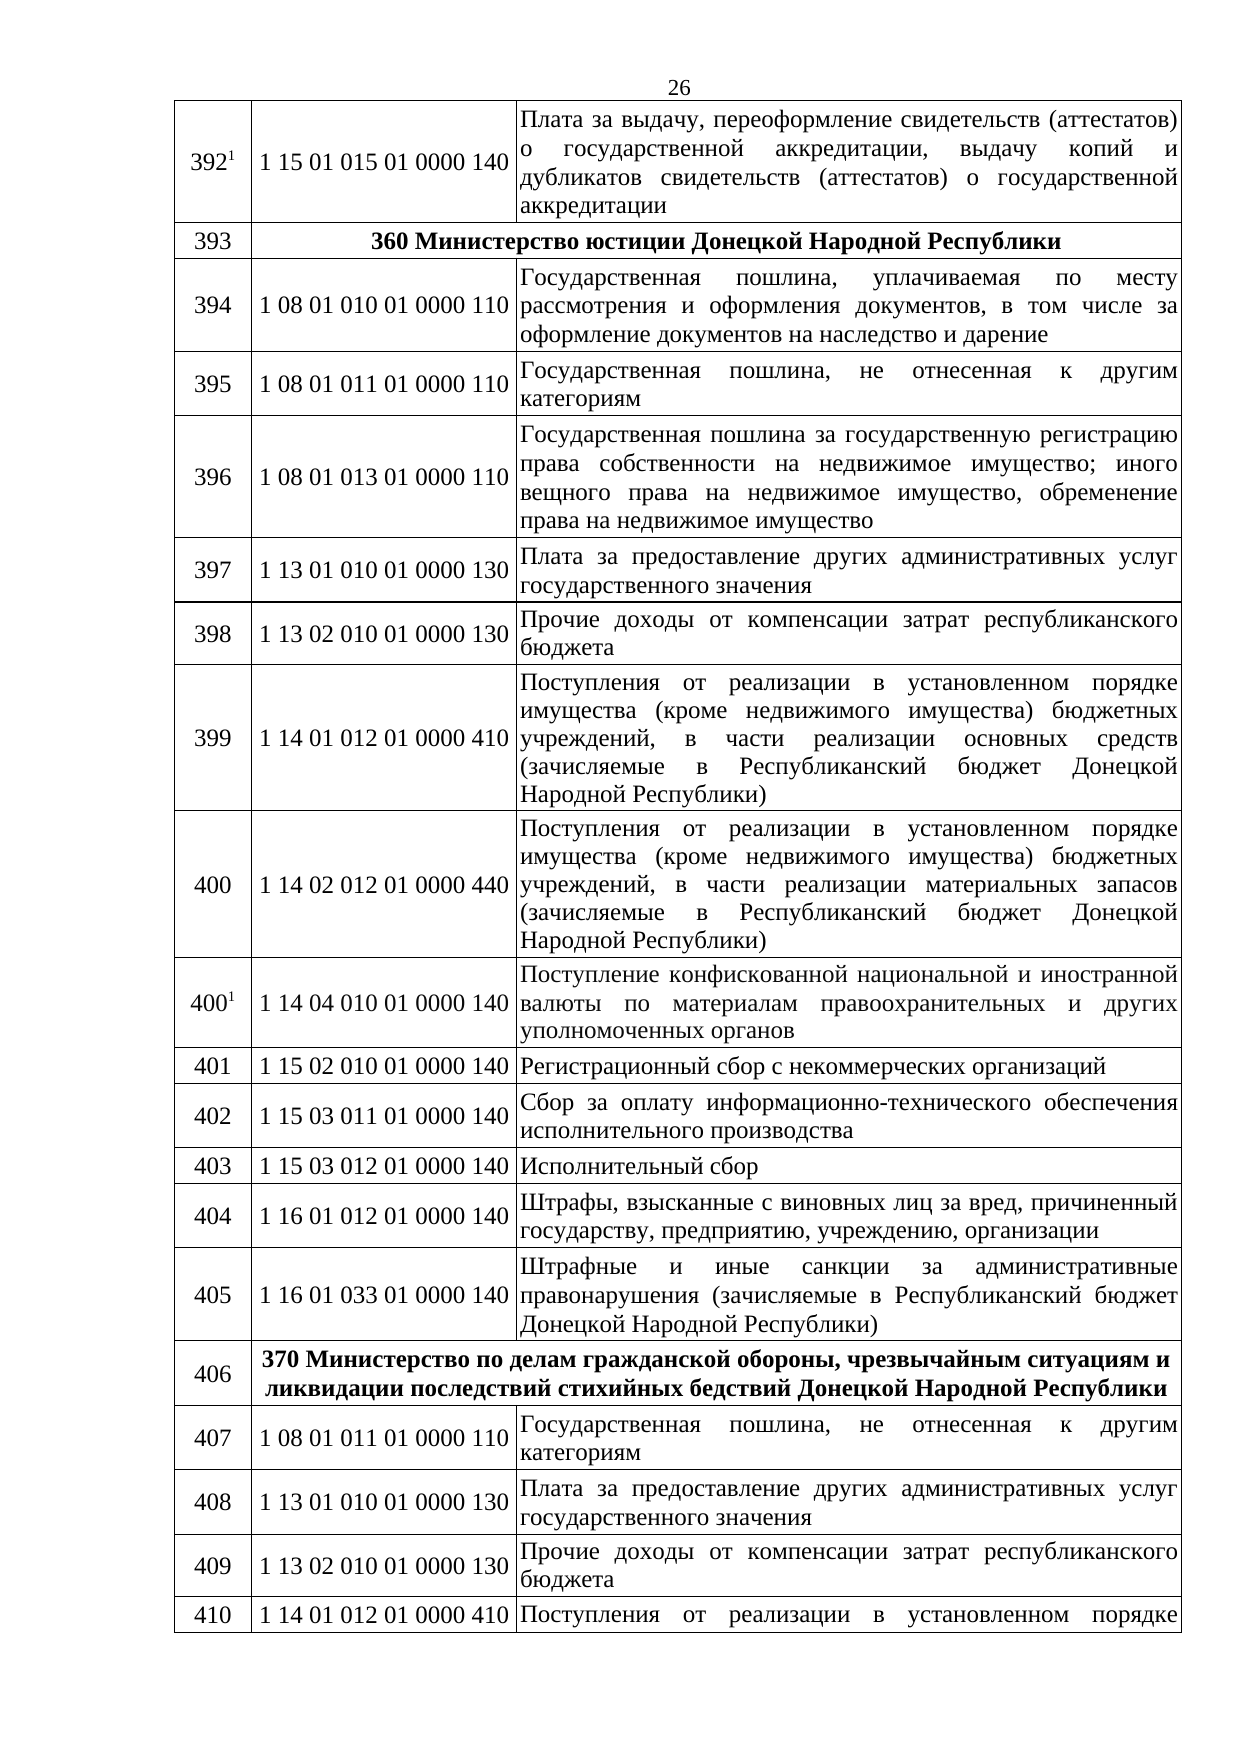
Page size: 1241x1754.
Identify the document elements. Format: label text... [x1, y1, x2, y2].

table_cell 1 13 01 010 01 0000 130 [252, 1470, 516, 1533]
table_cell 398 [175, 603, 251, 664]
table_cell Регистрационный сбор с некоммерческих организаций [517, 1048, 1181, 1083]
table_cell Государственная пошлина, уплачиваемая по месту рассмотрения и оформления документов, в том числе за оформление документов на наследство и дарение [517, 259, 1181, 351]
table_cell 370 Министерство по делам гражданской обороны, чрезвычайным ситуациям и ликвидации последствий стихийных бедствий Донецкой Народной Республики [252, 1341, 1181, 1405]
table_cell 393 [175, 223, 251, 258]
table_cell 395 [175, 352, 251, 415]
table_cell 1 13 02 010 01 0000 130 [252, 1535, 516, 1596]
table_cell Государственная пошлина, не отнесенная к другим категориям [517, 1406, 1181, 1469]
table_cell Поступление конфискованной национальной и иностранной валюты по материалам правоохранительных и других уполномоченных органов [517, 958, 1181, 1047]
table_cell 400 [175, 811, 251, 957]
table_cell 1 14 04 010 01 0000 140 [252, 958, 516, 1047]
table_cell Штрафные и иные санкции за административные правонарушения (зачисляемые в Республиканский бюджет Донецкой Народной Республики) [517, 1248, 1181, 1340]
table_cell 399 [175, 665, 251, 810]
table_cell 1 08 01 011 01 0000 110 [252, 352, 516, 415]
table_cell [517, 1597, 1181, 1632]
table_cell 396 [175, 416, 251, 537]
table_cell 408 [175, 1470, 251, 1533]
table_cell 4001 [175, 958, 251, 1047]
table_cell 410 [175, 1597, 251, 1632]
table_cell 1 15 03 012 01 0000 140 [252, 1148, 516, 1183]
table_cell 1 14 01 012 01 0000 410 [252, 665, 516, 810]
table_cell 406 [175, 1341, 251, 1405]
table_cell Государственная пошлина за государственную регистрацию права собственности на недвижимое имущество; иного вещного права на недвижимое имущество, обременение права на недвижимое имущество [517, 416, 1181, 537]
table_cell 3921 [175, 101, 251, 222]
table_cell Плата за выдачу, переоформление свидетельств (аттестатов) о государственной аккредитации, выдачу копий и дубликатов свидетельств (аттестатов) о государственной аккредитации [517, 101, 1181, 222]
table_cell 1 13 02 010 01 0000 130 [252, 603, 516, 664]
table_cell 1 13 01 010 01 0000 130 [252, 538, 516, 601]
table_cell 1 15 03 011 01 0000 140 [252, 1084, 516, 1147]
table_cell 404 [175, 1184, 251, 1247]
table_cell 403 [175, 1148, 251, 1183]
table_cell Плата за предоставление других административных услуг государственного значения [517, 1470, 1181, 1533]
table_cell 1 16 01 012 01 0000 140 [252, 1184, 516, 1247]
table_cell Исполнительный сбор [517, 1148, 1181, 1183]
table_cell Штрафы, взысканные с виновных лиц за вред, причиненный государству, предприятию, учреждению, организации [517, 1184, 1181, 1247]
table_cell 401 [175, 1048, 251, 1083]
table_cell 1 15 02 010 01 0000 140 [252, 1048, 516, 1083]
table_cell 1 14 02 012 01 0000 440 [252, 811, 516, 957]
table_cell Поступления от реализации в установленном порядке имущества (кроме недвижимого имущества) бюджетных учреждений, в части реализации материальных запасов (зачисляемые в Республиканский бюджет Донецкой Народной Республики) [517, 811, 1181, 957]
table_cell 1 16 01 033 01 0000 140 [252, 1248, 516, 1340]
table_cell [252, 1597, 516, 1632]
table_cell 1 08 01 010 01 0000 110 [252, 259, 516, 351]
table_cell 394 [175, 259, 251, 351]
table_cell 1 08 01 011 01 0000 110 [252, 1406, 516, 1469]
table_cell Государственная пошлина, не отнесенная к другим категориям [517, 352, 1181, 415]
table_cell 407 [175, 1406, 251, 1469]
table_cell Прочие доходы от компенсации затрат республиканского бюджета [517, 1535, 1181, 1596]
table_cell 1 15 01 015 01 0000 140 [252, 101, 516, 222]
table_cell Сбор за оплату информационно-технического обеспечения исполнительного производства [517, 1084, 1181, 1147]
table_cell 1 08 01 013 01 0000 110 [252, 416, 516, 537]
table_cell 402 [175, 1084, 251, 1147]
table_cell Плата за предоставление других административных услуг государственного значения [517, 538, 1181, 601]
table_cell 405 [175, 1248, 251, 1340]
table_cell 409 [175, 1535, 251, 1596]
table_cell 397 [175, 538, 251, 601]
table_cell Прочие доходы от компенсации затрат республиканского бюджета [517, 603, 1181, 664]
table_cell 360 Министерство юстиции Донецкой Народной Республики [252, 223, 1181, 258]
